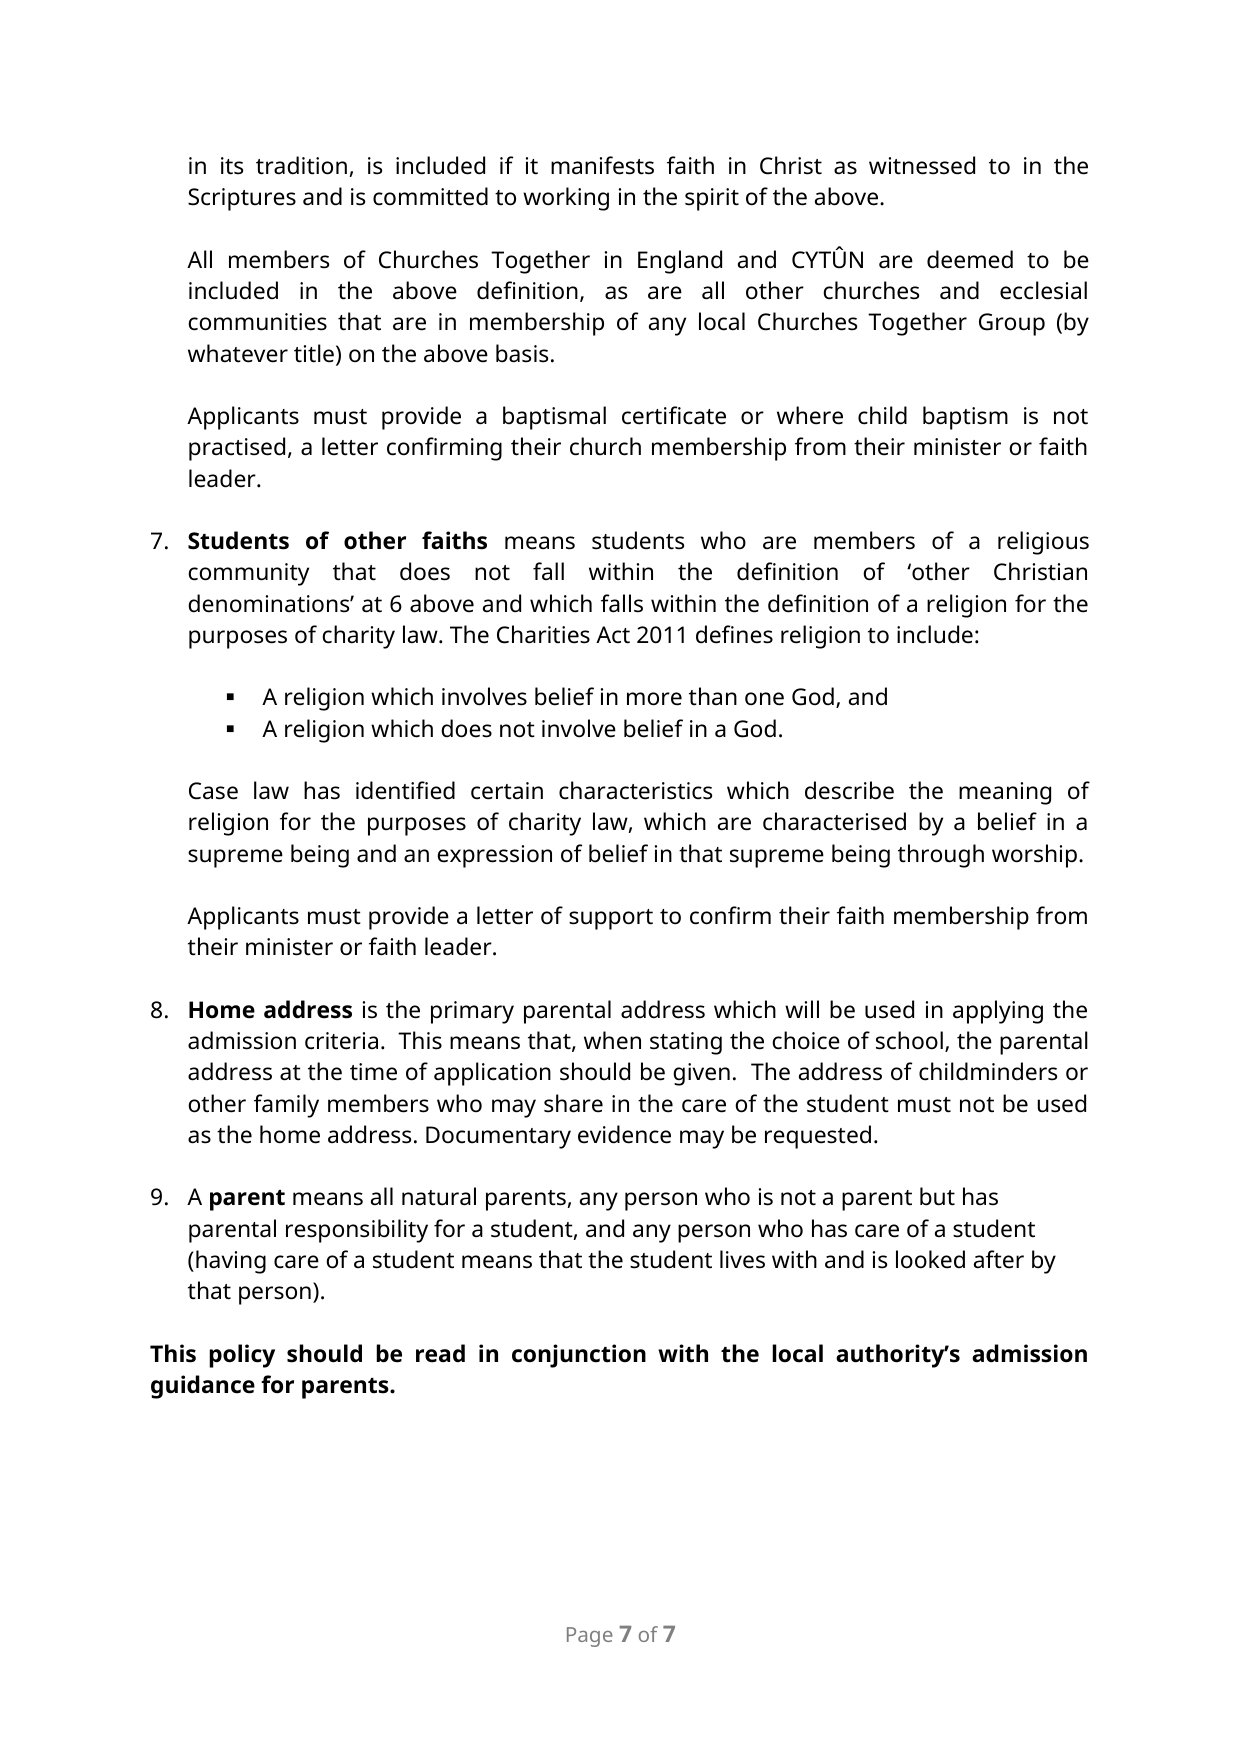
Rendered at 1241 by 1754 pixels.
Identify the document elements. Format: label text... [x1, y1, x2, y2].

list Home address is the primary parental address which will be used in applying the admission criteria. This means that, when stating the choice of school, the parental address at the time of application should be given. The address of childminders or other family members who may share in the care of the student must not be used as the home address. Documentary evidence may be requested. [150, 994, 1090, 1150]
text Case law has identified certain characteristics which describe the meaning of religion for the purposes of charity law, which are characterised by a belief in a supreme being and an expression of belief in that supreme being through worship. [187, 775, 1090, 869]
list A religion which involves belief in more than one God, and [225, 681, 1090, 712]
text Applicants must provide a baptismal certificate or where child baptism is not practised, a letter confirming their church membership from their minister or faith leader. [187, 400, 1090, 494]
list A parent means all natural parents, any person who is not a parent but has parental responsibility for a student, and any person who has care of a student (having care of a student means that the student lives with and is looked after by that person). [150, 1181, 1090, 1306]
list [150, 150, 1090, 212]
list Students of other faiths means students who are members of a religious community that does not fall within the definition of ‘other Christian denominations’ at 6 above and which falls within the definition of a religion for the purposes of charity law. The Charities Act 2011 defines religion to include: [150, 525, 1090, 650]
text All members of Churches Together in England and CYTÛN are deemed to be included in the above definition, as are all other churches and ecclesial communities that are in membership of any local Churches Together Group (by whatever title) on the above basis. [187, 244, 1090, 369]
text Applicants must provide a letter of support to confirm their faith membership from their minister or faith leader. [187, 900, 1090, 962]
list A religion which does not involve belief in a God. [225, 712, 1090, 744]
text This policy should be read in conjunction with the local authority’s admission guidance for parents. [150, 1337, 1090, 1400]
